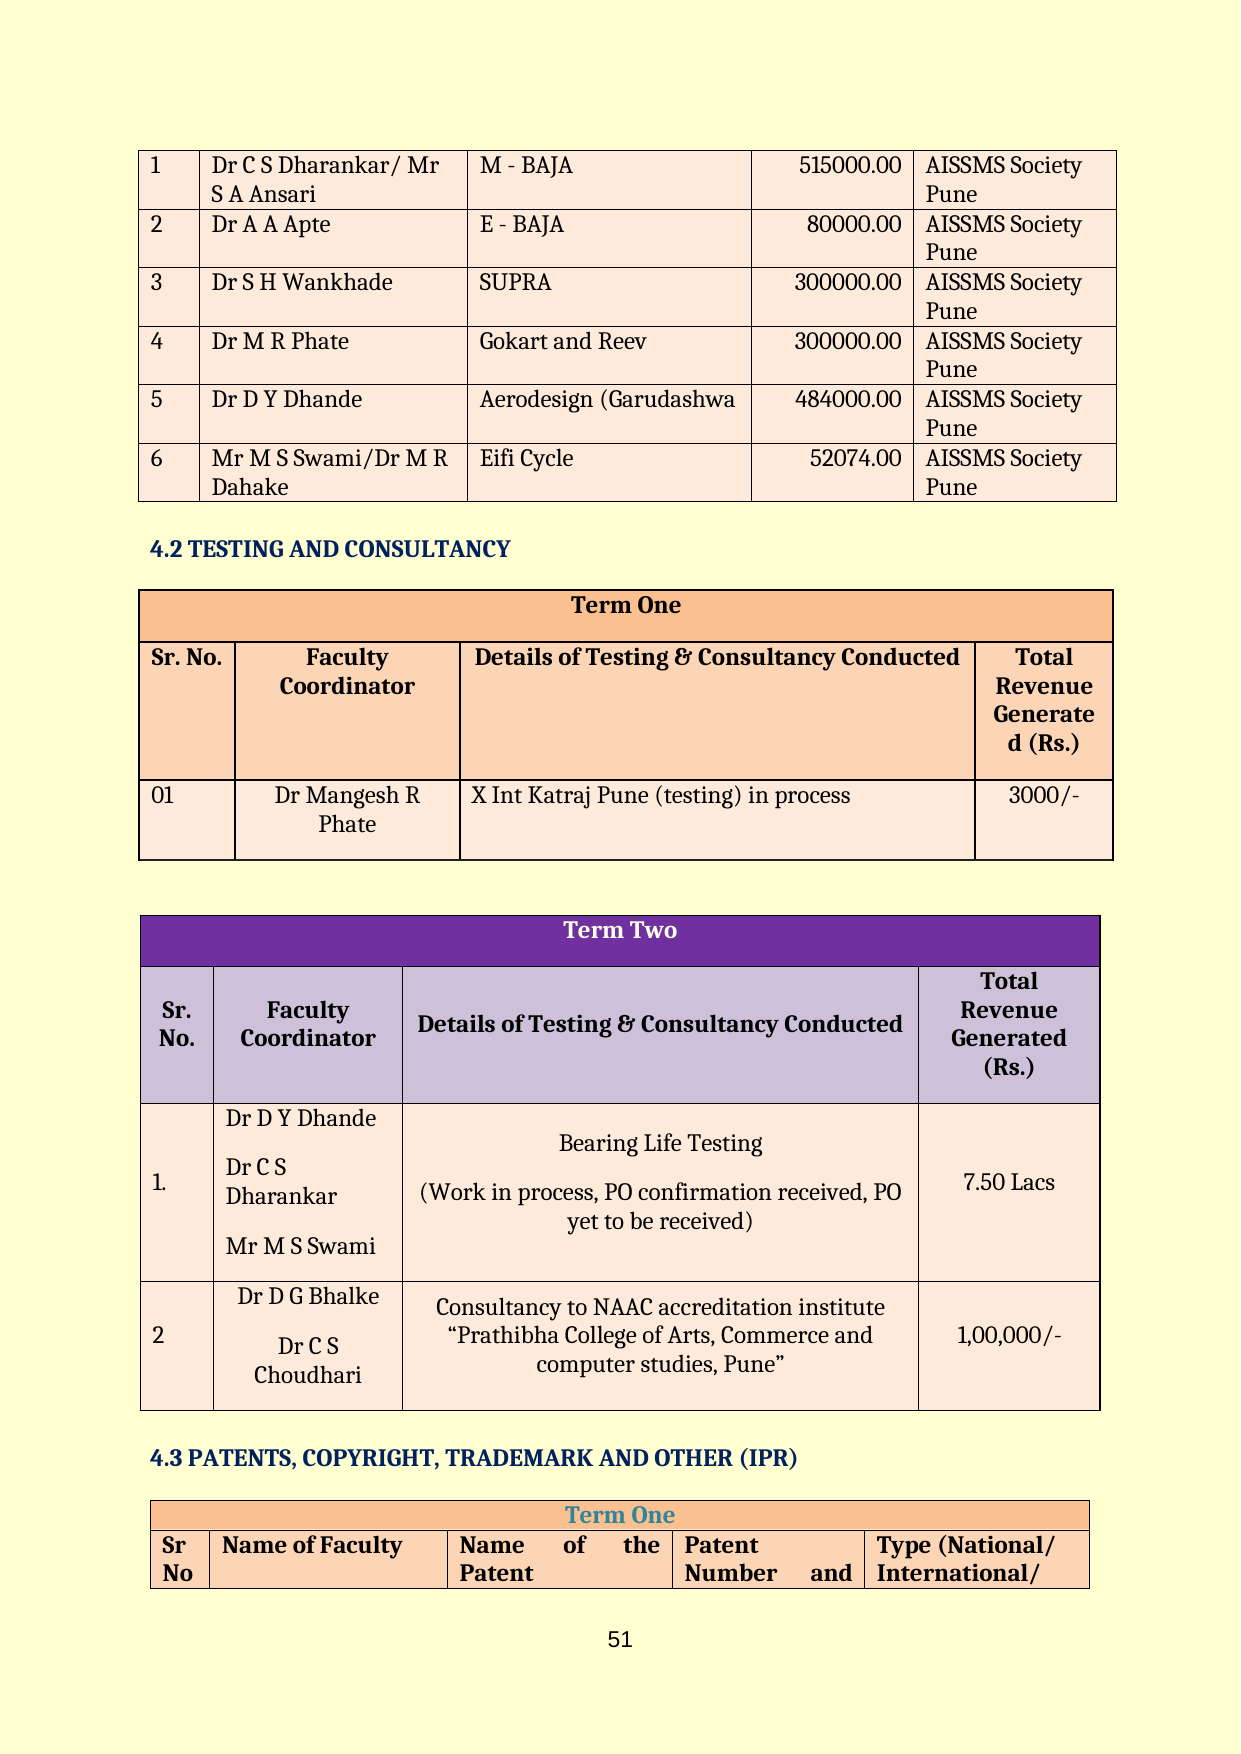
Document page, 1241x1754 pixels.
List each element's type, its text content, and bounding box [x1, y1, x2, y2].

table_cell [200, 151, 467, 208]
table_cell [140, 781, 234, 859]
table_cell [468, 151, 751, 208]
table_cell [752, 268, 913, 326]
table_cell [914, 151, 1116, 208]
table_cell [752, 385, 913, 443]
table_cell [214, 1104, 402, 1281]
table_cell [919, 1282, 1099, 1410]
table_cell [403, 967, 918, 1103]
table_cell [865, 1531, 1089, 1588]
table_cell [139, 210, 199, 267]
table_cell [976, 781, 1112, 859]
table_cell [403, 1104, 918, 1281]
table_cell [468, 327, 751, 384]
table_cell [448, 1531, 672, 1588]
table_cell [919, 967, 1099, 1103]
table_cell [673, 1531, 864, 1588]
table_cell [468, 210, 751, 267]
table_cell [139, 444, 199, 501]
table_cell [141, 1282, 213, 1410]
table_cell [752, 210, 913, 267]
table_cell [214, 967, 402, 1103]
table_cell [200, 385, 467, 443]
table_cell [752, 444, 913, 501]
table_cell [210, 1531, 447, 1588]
text 4.3 PATENTS, COPYRIGHT, TRADEMARK AND OTHER (IPR) [150, 1444, 1090, 1473]
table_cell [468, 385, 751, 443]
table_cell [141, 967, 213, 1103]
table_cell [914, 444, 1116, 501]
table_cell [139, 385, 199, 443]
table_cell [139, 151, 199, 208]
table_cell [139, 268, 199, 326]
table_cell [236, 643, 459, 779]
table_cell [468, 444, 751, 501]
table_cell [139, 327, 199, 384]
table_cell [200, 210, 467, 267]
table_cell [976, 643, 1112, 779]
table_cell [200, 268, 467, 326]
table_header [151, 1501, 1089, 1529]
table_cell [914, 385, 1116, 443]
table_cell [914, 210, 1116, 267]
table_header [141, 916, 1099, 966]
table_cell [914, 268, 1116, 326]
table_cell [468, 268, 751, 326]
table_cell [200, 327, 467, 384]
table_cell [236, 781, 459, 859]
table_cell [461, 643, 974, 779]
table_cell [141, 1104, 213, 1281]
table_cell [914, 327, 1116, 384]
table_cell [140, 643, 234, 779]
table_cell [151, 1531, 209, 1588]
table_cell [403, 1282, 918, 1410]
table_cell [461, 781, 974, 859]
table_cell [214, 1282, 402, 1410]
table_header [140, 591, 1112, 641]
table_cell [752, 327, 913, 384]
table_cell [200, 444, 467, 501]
text 4.2 TESTING AND CONSULTANCY [150, 535, 1090, 564]
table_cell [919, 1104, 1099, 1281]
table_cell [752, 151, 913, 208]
